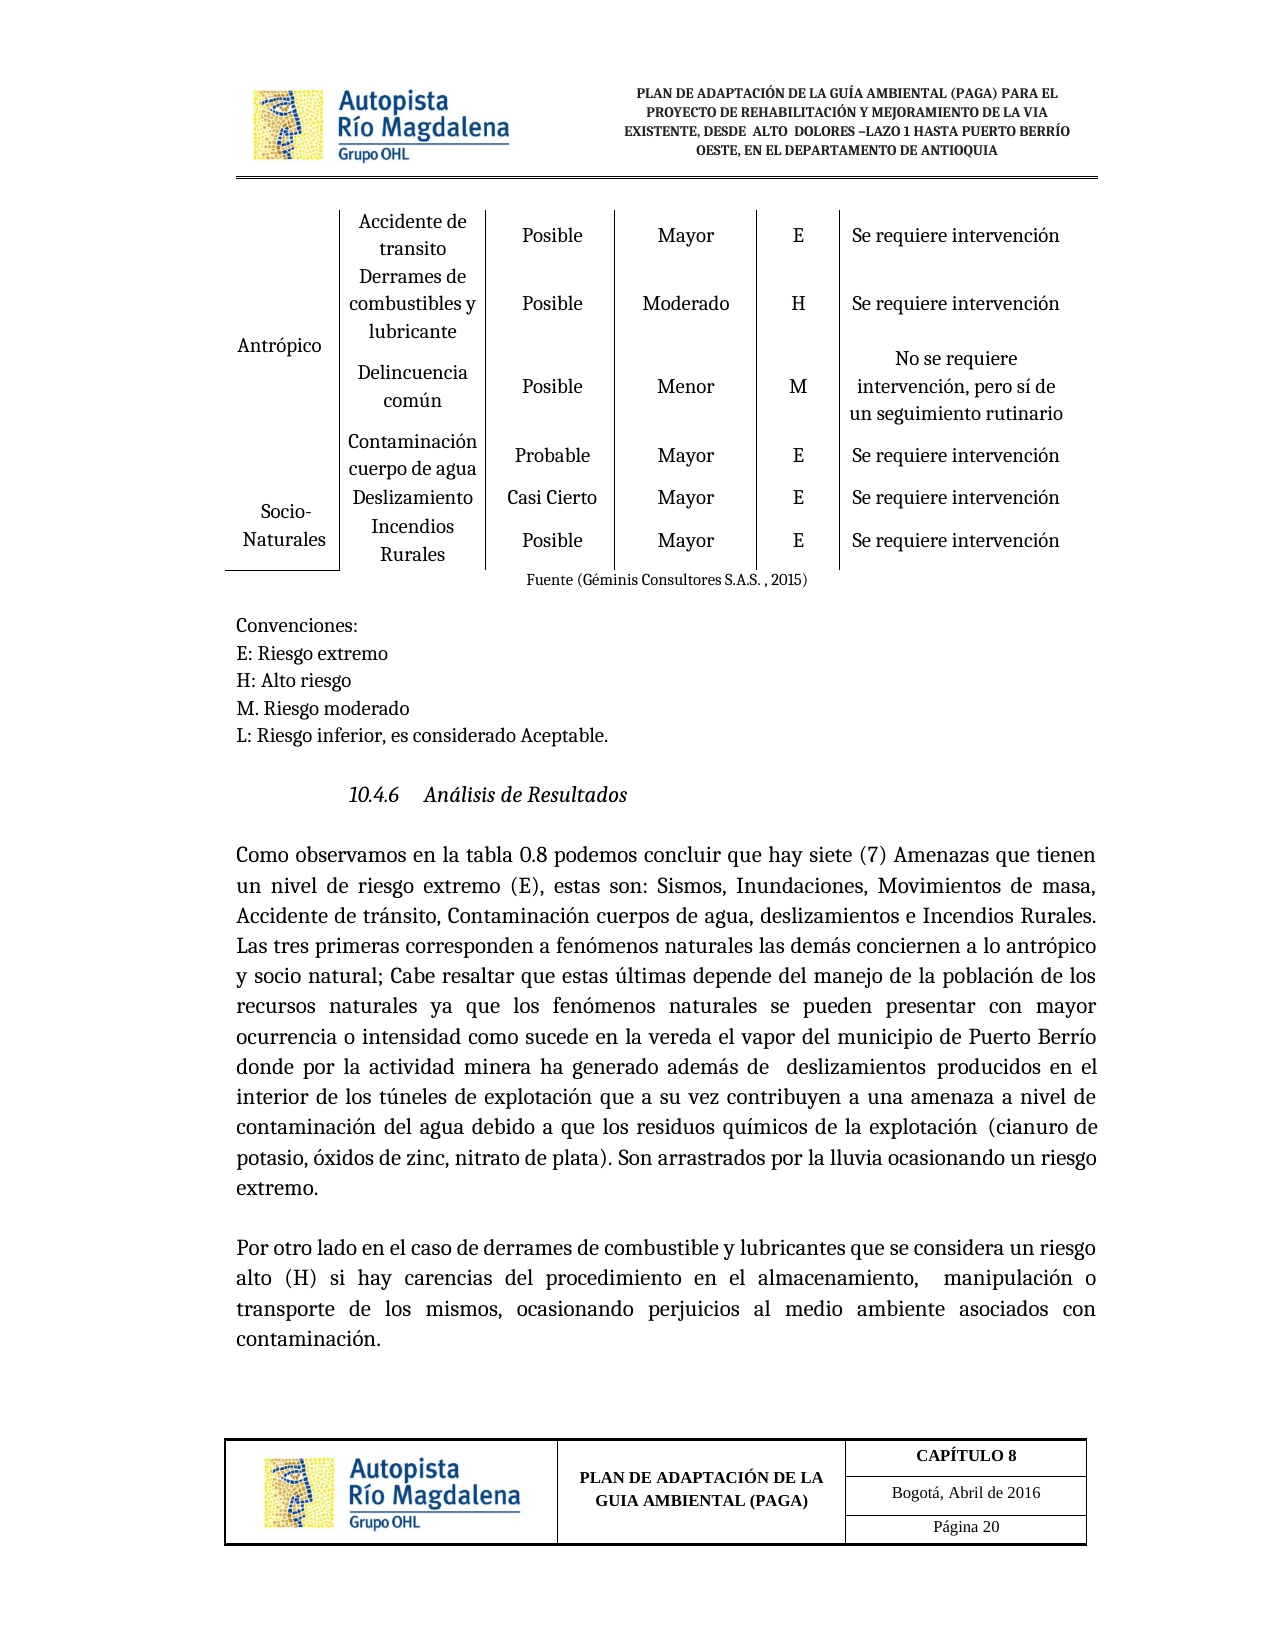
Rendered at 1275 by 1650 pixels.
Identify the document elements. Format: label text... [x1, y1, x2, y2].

table_cell M [757, 347, 839, 429]
table_cell Se requiere intervención [840, 210, 1078, 264]
subtitle Análisis de Resultados [349, 782, 1098, 808]
table_cell Contaminación cuerpo de agua [340, 430, 485, 484]
table_cell Se requiere intervención [840, 430, 1078, 484]
table_cell Mayor [615, 514, 756, 570]
table_cell Menor [615, 347, 756, 429]
table_cell E [757, 430, 839, 484]
table_cell Se requiere intervención [840, 265, 1078, 347]
table_cell Mayor [615, 485, 756, 514]
list Convenciones: [236, 614, 1098, 638]
table_cell Accidente de transito [340, 210, 485, 264]
list H: Alto riesgo [236, 669, 1098, 693]
table_cell E [757, 485, 839, 514]
table_cell Se requiere intervención [840, 485, 1078, 514]
table_cell Casi Cierto [486, 485, 614, 514]
table_cell Socio-Naturales [225, 485, 339, 570]
table_cell No se requiere intervención, pero sí de un seguimiento rutinario [840, 347, 1078, 429]
table_cell Incendios Rurales [340, 514, 485, 570]
table_cell Mayor [615, 430, 756, 484]
table_cell Posible [486, 347, 614, 429]
table_cell E [757, 514, 839, 570]
list E: Riesgo extremo [236, 642, 1098, 666]
picture [258, 1441, 524, 1537]
list M. Riesgo moderado [236, 697, 1098, 721]
table_cell Antrópico [225, 210, 339, 484]
text Como observamos en la tabla 0.8 podemos concluir que hay siete (7) Amenazas que tienen un nivel de riesgo extremo (E), estas son: Sismos, Inundaciones, Movimientos de masa, Accidente de tránsito, Contaminación cuerpos de agua, deslizamientos e Incendios Rurales. Las tres primeras corresponden a fenómenos naturales las demás conciernen a lo antrópico y socio natural; Cabe resaltar que estas últimas depende del manejo de la población de los recursos naturales ya que los fenómenos naturales se pueden presentar con mayor ocurrencia o intensidad como sucede en la vereda el vapor del municipio de Puerto Berrío donde por la actividad minera ha generado además de deslizamientos producidos en el interior de los túneles de explotación que a su vez contribuyen a una amenaza a nivel de contaminación del agua debido a que los residuos químicos de la explotación (cianuro de potasio, óxidos de zinc, nitrato de plata). Son arrastrados por la lluvia ocasionando un riesgo extremo. [236, 842, 1098, 1201]
text Por otro lado en el caso de derrames de combustible y lubricantes que se considera un riesgo alto (H) si hay carencias del procedimiento en el almacenamiento, manipulación o transporte de los mismos, ocasionando perjuicios al medio ambiente asociados con contaminación. [236, 1235, 1098, 1352]
table_cell Delincuencia común [340, 347, 485, 429]
table_cell E [757, 210, 839, 264]
table_cell Posible [486, 514, 614, 570]
table_cell Mayor [615, 210, 756, 264]
table_cell Posible [486, 265, 614, 347]
table_cell Probable [486, 430, 614, 484]
table_cell Deslizamiento [340, 485, 485, 514]
table_cell Derrames de combustibles y lubricante [340, 265, 485, 347]
table_cell Posible [486, 210, 614, 264]
text Fuente [236, 570, 1098, 589]
table_cell Moderado [615, 265, 756, 347]
list L: Riesgo inferior, es considerado Aceptable. [236, 724, 1098, 748]
picture [247, 73, 514, 169]
table_cell H [757, 265, 839, 347]
table_cell Se requiere intervención [840, 514, 1078, 570]
